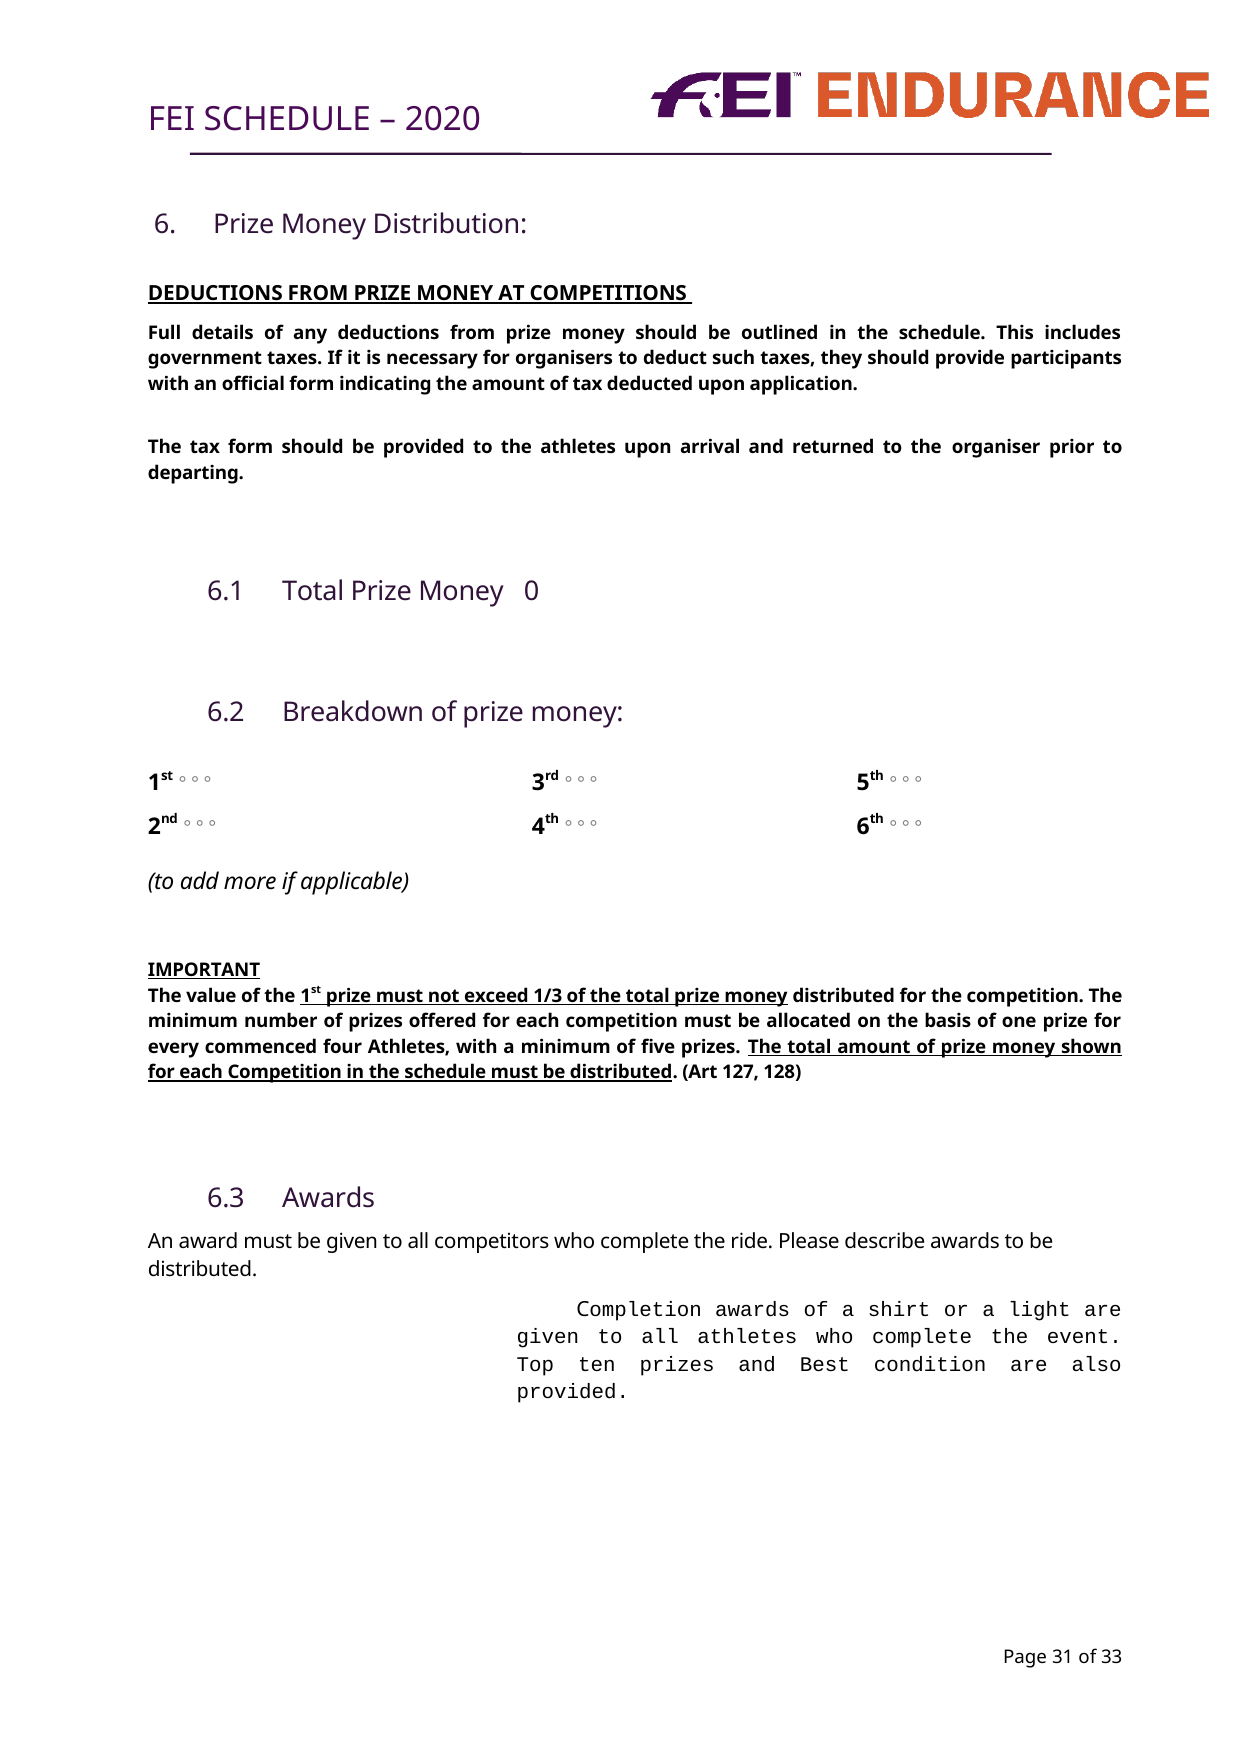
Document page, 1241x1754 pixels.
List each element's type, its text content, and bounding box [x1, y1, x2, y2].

picture [622, 44, 1237, 145]
subtitle Awards [207, 1186, 1122, 1213]
text (to add more if applicable) [148, 868, 1122, 895]
text 2nd 4th 6th [148, 810, 1122, 841]
text The tax form should be provided to the athletes upon arrival and returned to the organiser prior to departing. [148, 434, 1122, 485]
text DEDUCTIONS FROM PRIZE MONEY AT COMPETITIONS [148, 278, 1122, 307]
subtitle Total Prize Money [207, 578, 1122, 606]
text 1st 3rd 5th [148, 766, 1122, 797]
subtitle Prize Money Distribution: [154, 211, 1122, 238]
text The value of the 1st prize must not exceed 1/3 of the total prize money distributed for the competition. The minimum number of prizes offered for each competition must be allocated on the basis of one prize for every commenced four Athletes, with a minimum of five prizes. The total amount of prize money shown for each Competition in the schedule must be distributed. (Art 127, 128) [148, 982, 1122, 1084]
text An award must be given to all competitors who complete the ride. Please describe awards to be distributed. [148, 1226, 1122, 1283]
text Full details of any deductions from prize money should be outlined in the schedule. This includes government taxes. If it is necessary for organisers to deduct such taxes, they should provide participants with an official form indicating the amount of tax deducted upon application. [148, 319, 1122, 396]
text IMPORTANT [148, 956, 1122, 982]
subtitle Breakdown of prize money: [207, 699, 1122, 726]
